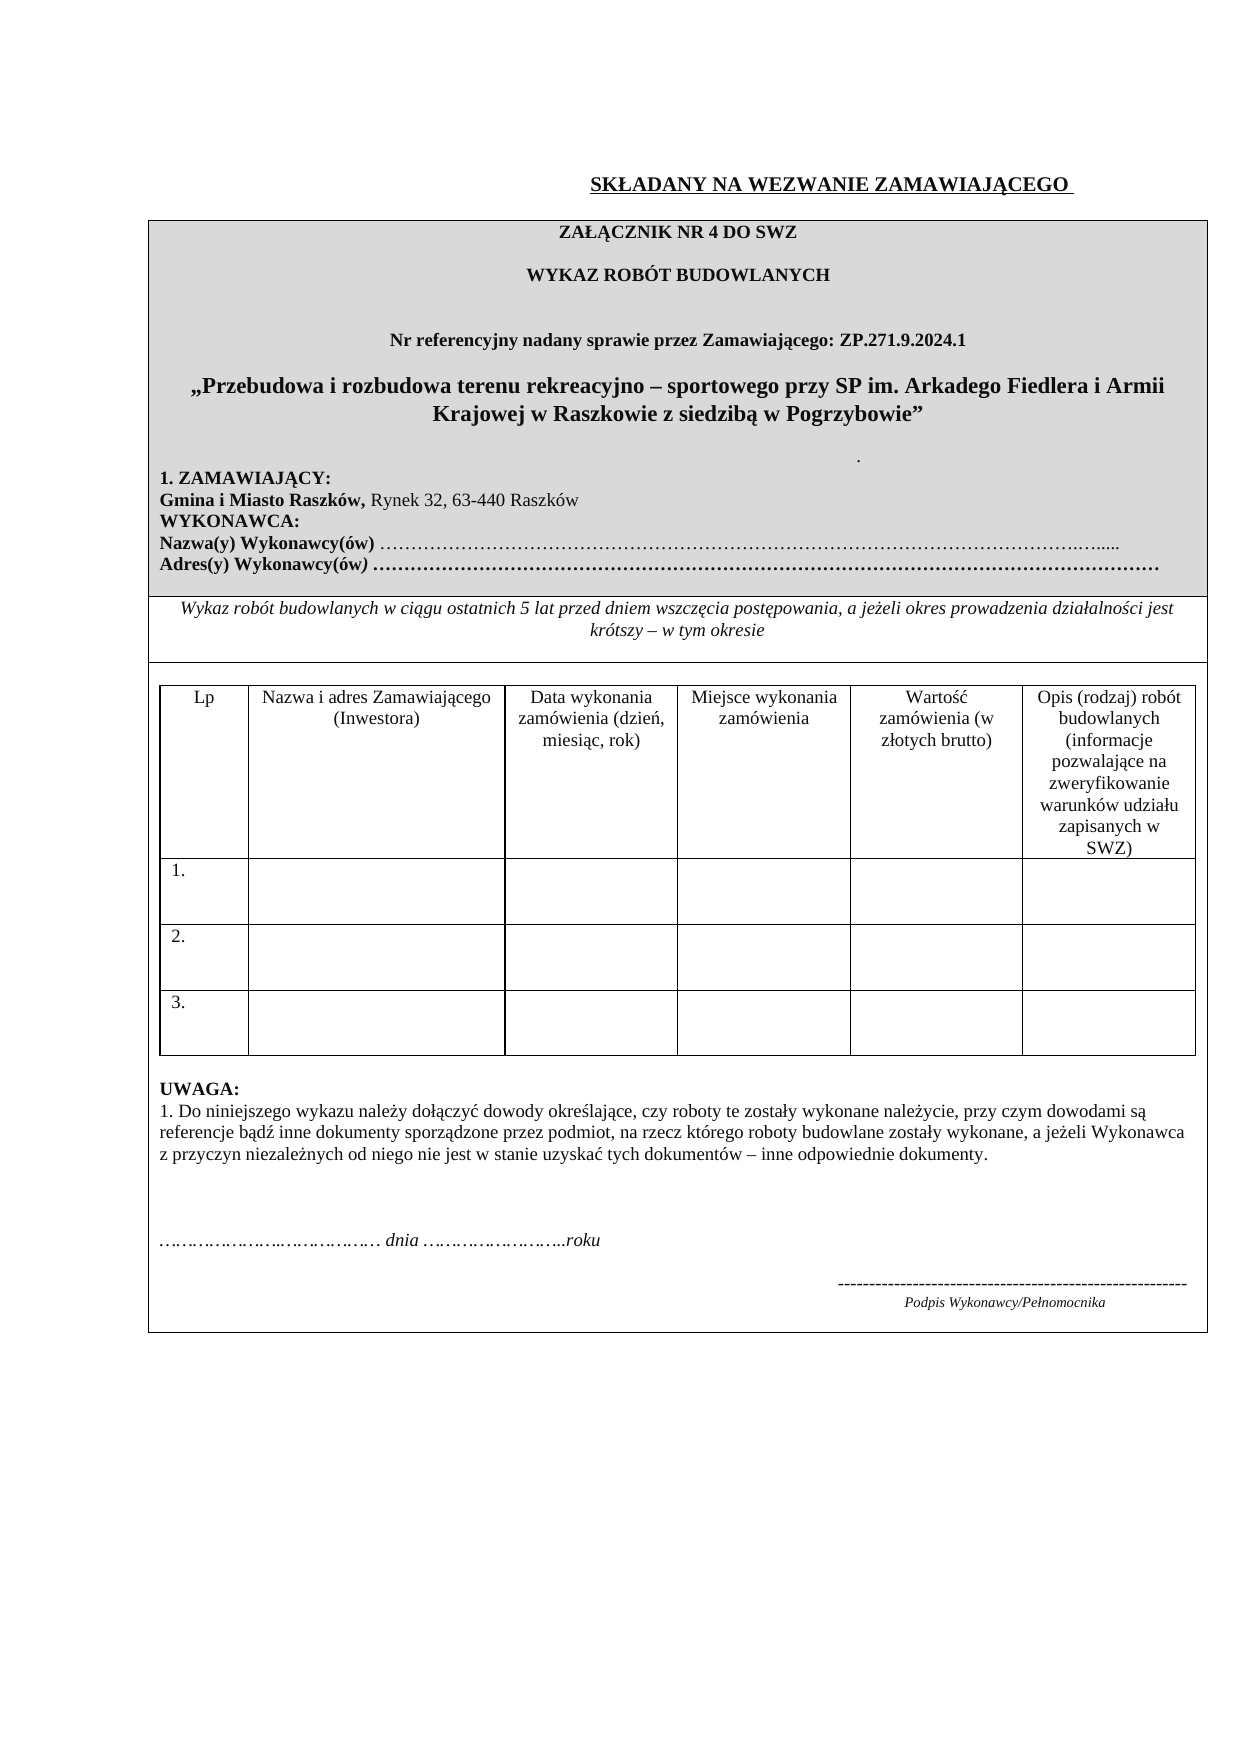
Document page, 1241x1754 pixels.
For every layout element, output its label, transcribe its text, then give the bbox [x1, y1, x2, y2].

table_cell UWAGA: 1. Do niniejszego wykazu należy dołączyć dowody określające, czy roboty te zostały wykonane należycie, przy czym dowodami są referencje bądź inne dokumenty sporządzone przez podmiot, na rzecz którego roboty budowlane zostały wykonane, a jeżeli Wykonawca z przyczyn niezależnych od niego nie jest w stanie uzyskać tych dokumentów – inne odpowiednie dokumenty. ………………….……………… dnia ……………………..roku -------------------------------------------------------- Podpis Wykonawcy/Pełnomocnika [149, 663, 1207, 1332]
table_cell Wykaz robót budowlanych w ciągu ostatnich 5 lat przed dniem wszczęcia postępowania, a jeżeli okres prowadzenia działalności jest krótszy – w tym okresie [149, 597, 1207, 662]
table_header ZAŁĄCZNIK NR 4 DO SWZ WYKAZ ROBÓT BUDOWLANYCH Nr referencyjny nadany sprawie przez Zamawiającego: ZP.271.9.2024.1 „Przebudowa i rozbudowa terenu rekreacyjno – sportowego przy SP im. Arkadego Fiedlera i Armii Krajowej w Raszkowie z siedzibą w Pogrzybowie” 1. ZAMAWIAJĄCY: Gmina i Miasto Raszków, Rynek 32, 63-440 Raszków WYKONAWCA: Nazwa(y) Wykonawcy(ów) ………………………………………………………………………………………………….…..... Adres(y) Wykonawcy(ów) ……………………………………………………………………………………………………………… [149, 221, 1207, 596]
text SKŁADANY NA WEZWANIE ZAMAWIAJĄCEGO [590, 172, 1093, 196]
